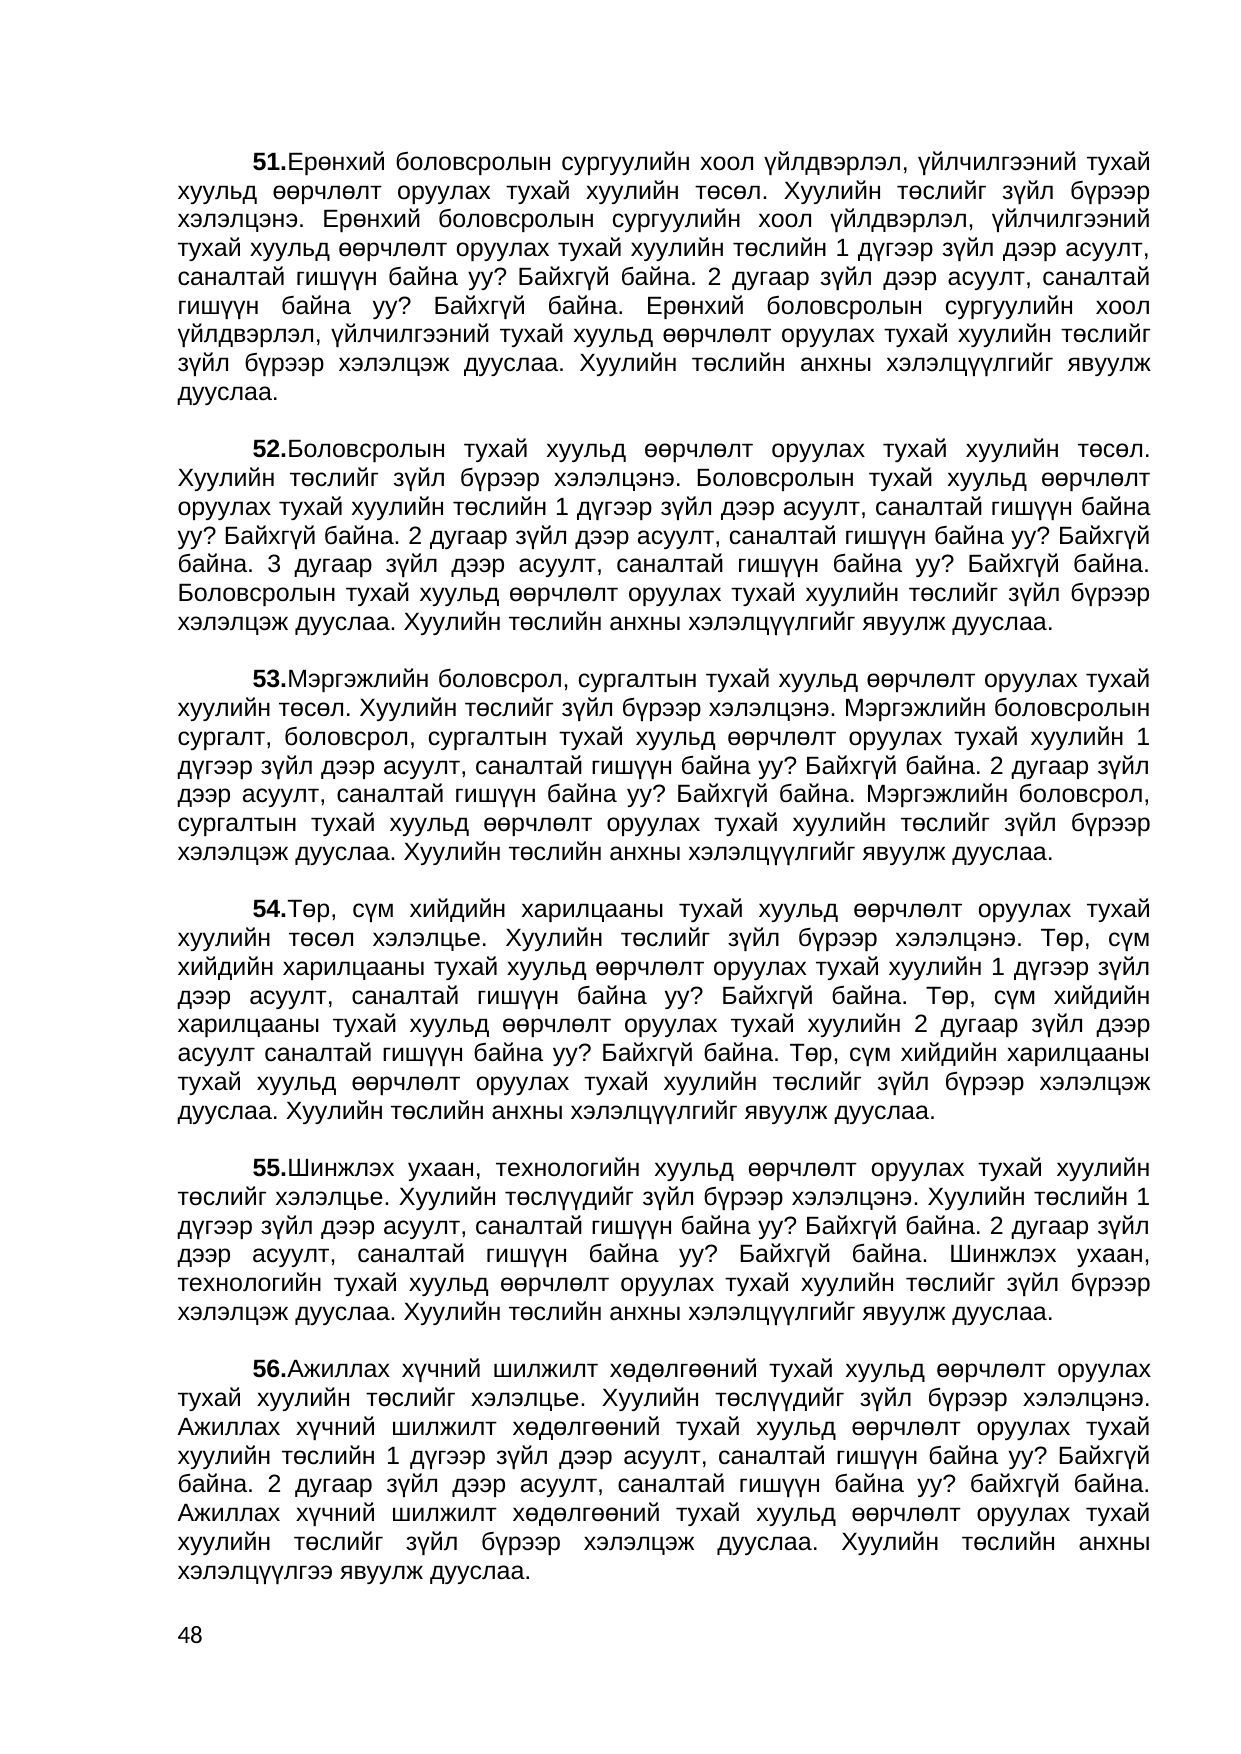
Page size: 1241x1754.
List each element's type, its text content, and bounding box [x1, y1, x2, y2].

text 53.Мэргэжлийн боловсрол, сургалтын тухай хуульд өөрчлөлт оруулах тухай хуулийн төсөл. Хуулийн төслийг зүйл бүрээр хэлэлцэнэ. Мэргэжлийн боловсролын сургалт, боловсрол, сургалтын тухай хуульд өөрчлөлт оруулах тухай хуулийн 1 дүгээр зүйл дээр асуулт, саналтай гишүүн байна уу? Байхгүй байна. 2 дугаар зүйл дээр асуулт, саналтай гишүүн байна уу? Байхгүй байна. Мэргэжлийн боловсрол, сургалтын тухай хуульд өөрчлөлт оруулах тухай хуулийн төслийг зүйл бүрээр хэлэлцэж дууслаа. Хуулийн төслийн анхны хэлэлцүүлгийг явуулж дууслаа. [177, 664, 1152, 866]
text 51.Ерөнхий боловсролын сургуулийн хоол үйлдвэрлэл, үйлчилгээний тухай хуульд өөрчлөлт оруулах тухай хуулийн төсөл. Хуулийн төслийг зүйл бүрээр хэлэлцэнэ. Ерөнхий боловсролын сургуулийн хоол үйлдвэрлэл, үйлчилгээний тухай хуульд өөрчлөлт оруулах тухай хуулийн төслийн 1 дүгээр зүйл дээр асуулт, саналтай гишүүн байна уу? Байхгүй байна. 2 дугаар зүйл дээр асуулт, саналтай гишүүн байна уу? Байхгүй байна. Ерөнхий боловсролын сургуулийн хоол үйлдвэрлэл, үйлчилгээний тухай хуульд өөрчлөлт оруулах тухай хуулийн төслийг зүйл бүрээр хэлэлцэж дууслаа. Хуулийн төслийн анхны хэлэлцүүлгийг явуулж дууслаа. [177, 147, 1152, 406]
text 56.Ажиллах хүчний шилжилт хөдөлгөөний тухай хуульд өөрчлөлт оруулах тухай хуулийн төслийг хэлэлцье. Хуулийн төслүүдийг зүйл бүрээр хэлэлцэнэ. Ажиллах хүчний шилжилт хөдөлгөөний тухай хуульд өөрчлөлт оруулах тухай хуулийн төслийн 1 дүгээр зүйл дээр асуулт, саналтай гишүүн байна уу? Байхгүй байна. 2 дугаар зүйл дээр асуулт, саналтай гишүүн байна уу? байхгүй байна. Ажиллах хүчний шилжилт хөдөлгөөний тухай хуульд өөрчлөлт оруулах тухай хуулийн төслийг зүйл бүрээр хэлэлцэж дууслаа. Хуулийн төслийн анхны хэлэлцүүлгээ явуулж дууслаа. [177, 1354, 1152, 1584]
text 52.Боловсролын тухай хуульд өөрчлөлт оруулах тухай хуулийн төсөл. Хуулийн төслийг зүйл бүрээр хэлэлцэнэ. Боловсролын тухай хуульд өөрчлөлт оруулах тухай хуулийн төслийн 1 дүгээр зүйл дээр асуулт, саналтай гишүүн байна уу? Байхгүй байна. 2 дугаар зүйл дээр асуулт, саналтай гишүүн байна уу? Байхгүй байна. 3 дугаар зүйл дээр асуулт, саналтай гишүүн байна уу? Байхгүй байна. Боловсролын тухай хуульд өөрчлөлт оруулах тухай хуулийн төслийг зүйл бүрээр хэлэлцэж дууслаа. Хуулийн төслийн анхны хэлэлцүүлгийг явуулж дууслаа. [177, 434, 1152, 636]
text 54.Төр, сүм хийдийн харилцааны тухай хуульд өөрчлөлт оруулах тухай хуулийн төсөл хэлэлцье. Хуулийн төслийг зүйл бүрээр хэлэлцэнэ. Төр, сүм хийдийн харилцааны тухай хуульд өөрчлөлт оруулах тухай хуулийн 1 дүгээр зүйл дээр асуулт, саналтай гишүүн байна уу? Байхгүй байна. Төр, сүм хийдийн харилцааны тухай хуульд өөрчлөлт оруулах тухай хуулийн 2 дугаар зүйл дээр асуулт саналтай гишүүн байна уу? Байхгүй байна. Төр, сүм хийдийн харилцааны тухай хуульд өөрчлөлт оруулах тухай хуулийн төслийг зүйл бүрээр хэлэлцэж дууслаа. Хуулийн төслийн анхны хэлэлцүүлгийг явуулж дууслаа. [177, 894, 1152, 1124]
text 55.Шинжлэх ухаан, технологийн хуульд өөрчлөлт оруулах тухай хуулийн төслийг хэлэлцье. Хуулийн төслүүдийг зүйл бүрээр хэлэлцэнэ. Хуулийн төслийн 1 дүгээр зүйл дээр асуулт, саналтай гишүүн байна уу? Байхгүй байна. 2 дугаар зүйл дээр асуулт, саналтай гишүүн байна уу? Байхгүй байна. Шинжлэх ухаан, технологийн тухай хуульд өөрчлөлт оруулах тухай хуулийн төслийг зүйл бүрээр хэлэлцэж дууслаа. Хуулийн төслийн анхны хэлэлцүүлгийг явуулж дууслаа. [177, 1153, 1152, 1326]
